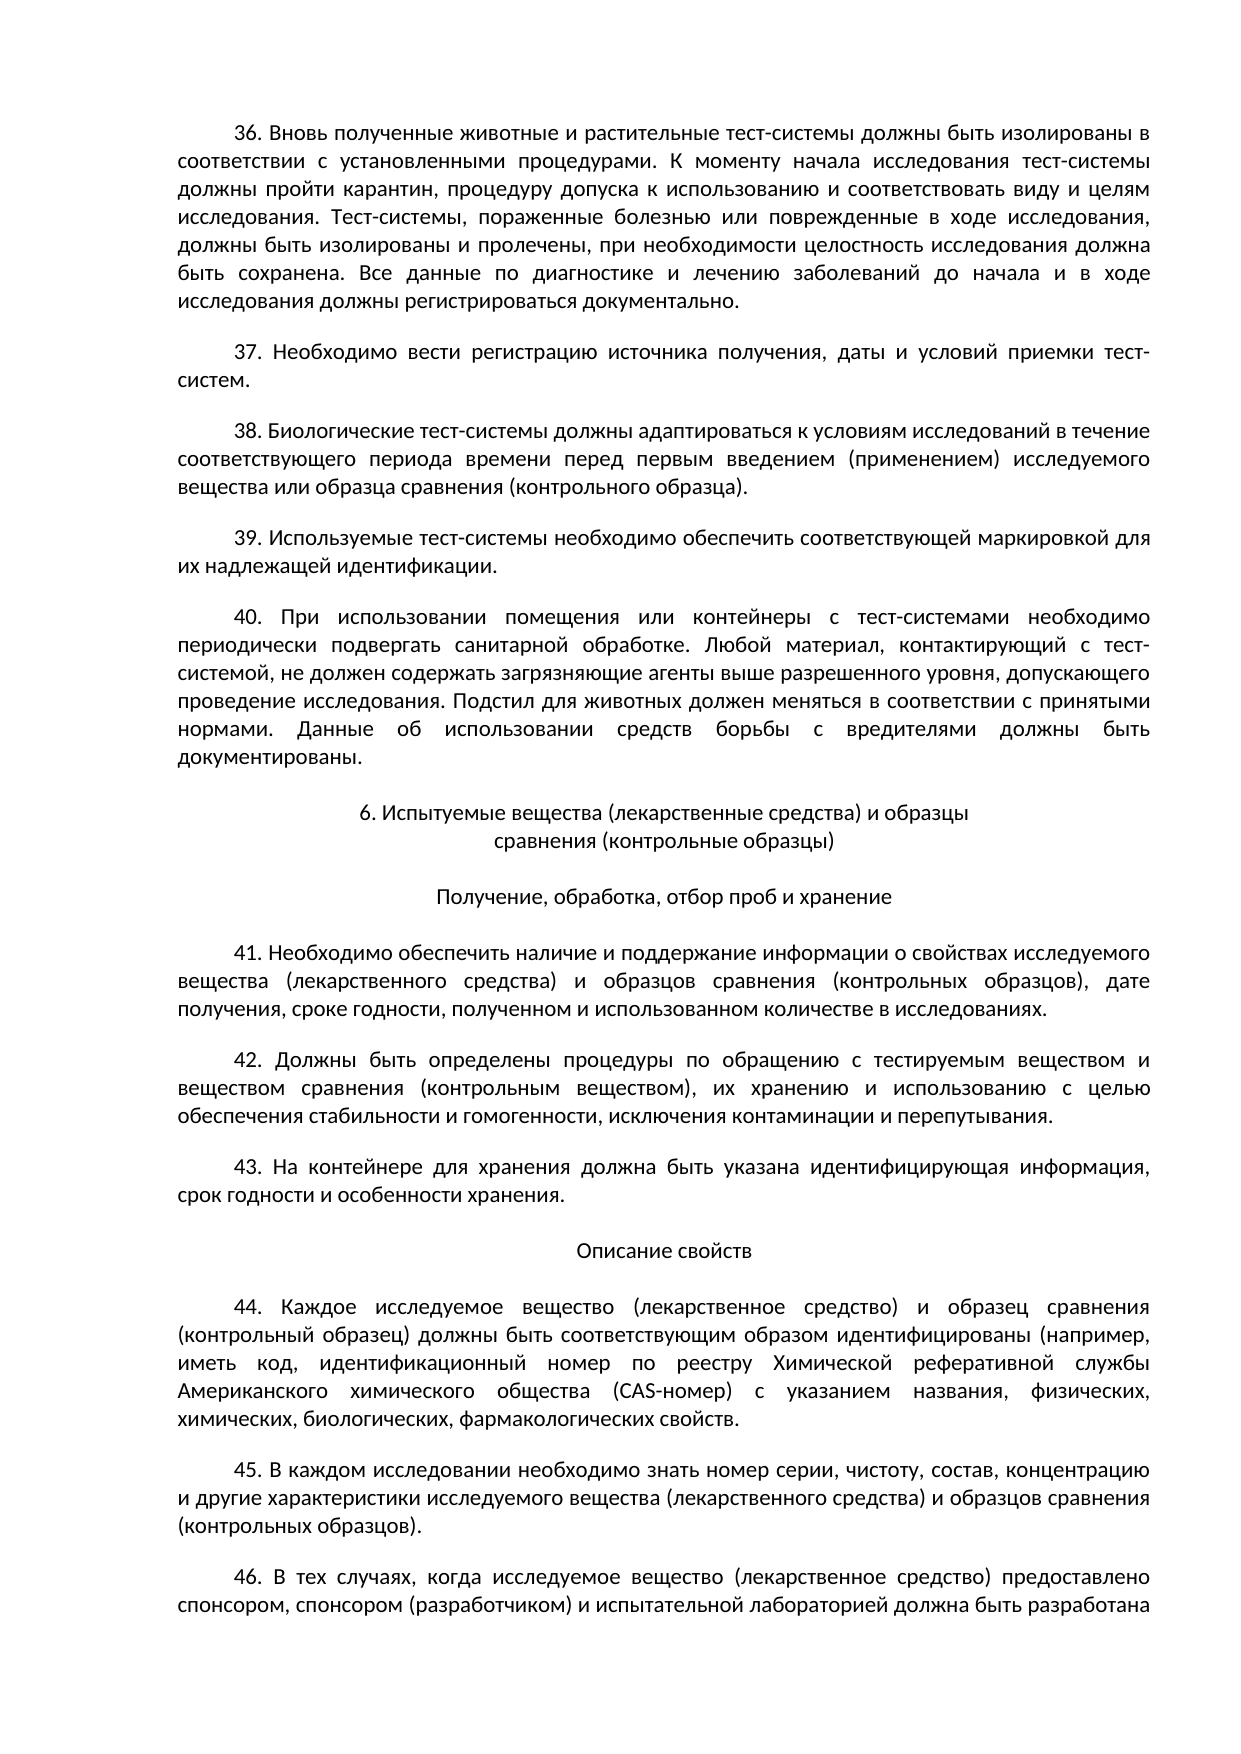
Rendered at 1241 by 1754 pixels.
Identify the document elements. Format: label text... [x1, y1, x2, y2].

text 6. Испытуемые вещества (лекарственные средства) и образцы [177, 798, 1152, 826]
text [177, 1562, 1152, 1618]
text 36. Вновь полученные животные и растительные тест-системы должны быть изолированы в соответствии с установленными процедурами. К моменту начала исследования тест-системы должны пройти карантин, процедуру допуска к использованию и соответствовать виду и целям исследования. Тест-системы, пораженные болезнью или поврежденные в ходе исследования, должны быть изолированы и пролечены, при необходимости целостность исследования должна быть сохранена. Все данные по диагностике и лечению заболеваний до начала и в ходе исследования должны регистрироваться документально. [177, 118, 1152, 314]
text 44. Каждое исследуемое вещество (лекарственное средство) и образец сравнения (контрольный образец) должны быть соответствующим образом идентифицированы (например, иметь код, идентификационный номер по реестру Химической реферативной службы Американского химического общества (CAS-номер) с указанием названия, физических, химических, биологических, фармакологических свойств. [177, 1292, 1152, 1432]
text 39. Используемые тест-системы необходимо обеспечить соответствующей маркировкой для их надлежащей идентификации. [177, 523, 1152, 579]
text сравнения (контрольные образцы) [177, 826, 1152, 854]
text 43. На контейнере для хранения должна быть указана идентифицирующая информация, срок годности и особенности хранения. [177, 1152, 1152, 1208]
text 38. Биологические тест-системы должны адаптироваться к условиям исследований в течение соответствующего периода времени перед первым введением (применением) исследуемого вещества или образца сравнения (контрольного образца). [177, 416, 1152, 500]
text Получение, обработка, отбор проб и хранение [177, 882, 1152, 910]
text 45. В каждом исследовании необходимо знать номер серии, чистоту, состав, концентрацию и другие характеристики исследуемого вещества (лекарственного средства) и образцов сравнения (контрольных образцов). [177, 1455, 1152, 1539]
text 40. При использовании помещения или контейнеры с тест-системами необходимо периодически подвергать санитарной обработке. Любой материал, контактирующий с тест-системой, не должен содержать загрязняющие агенты выше разрешенного уровня, допускающего проведение исследования. Подстил для животных должен меняться в соответствии с принятыми нормами. Данные об использовании средств борьбы с вредителями должны быть документированы. [177, 602, 1152, 770]
text 42. Должны быть определены процедуры по обращению с тестируемым веществом и веществом сравнения (контрольным веществом), их хранению и использованию с целью обеспечения стабильности и гомогенности, исключения контаминации и перепутывания. [177, 1045, 1152, 1129]
text 37. Необходимо вести регистрацию источника получения, даты и условий приемки тест-систем. [177, 337, 1152, 393]
text 41. Необходимо обеспечить наличие и поддержание информации о свойствах исследуемого вещества (лекарственного средства) и образцов сравнения (контрольных образцов), дате получения, сроке годности, полученном и использованном количестве в исследованиях. [177, 938, 1152, 1022]
text Описание свойств [177, 1236, 1152, 1264]
